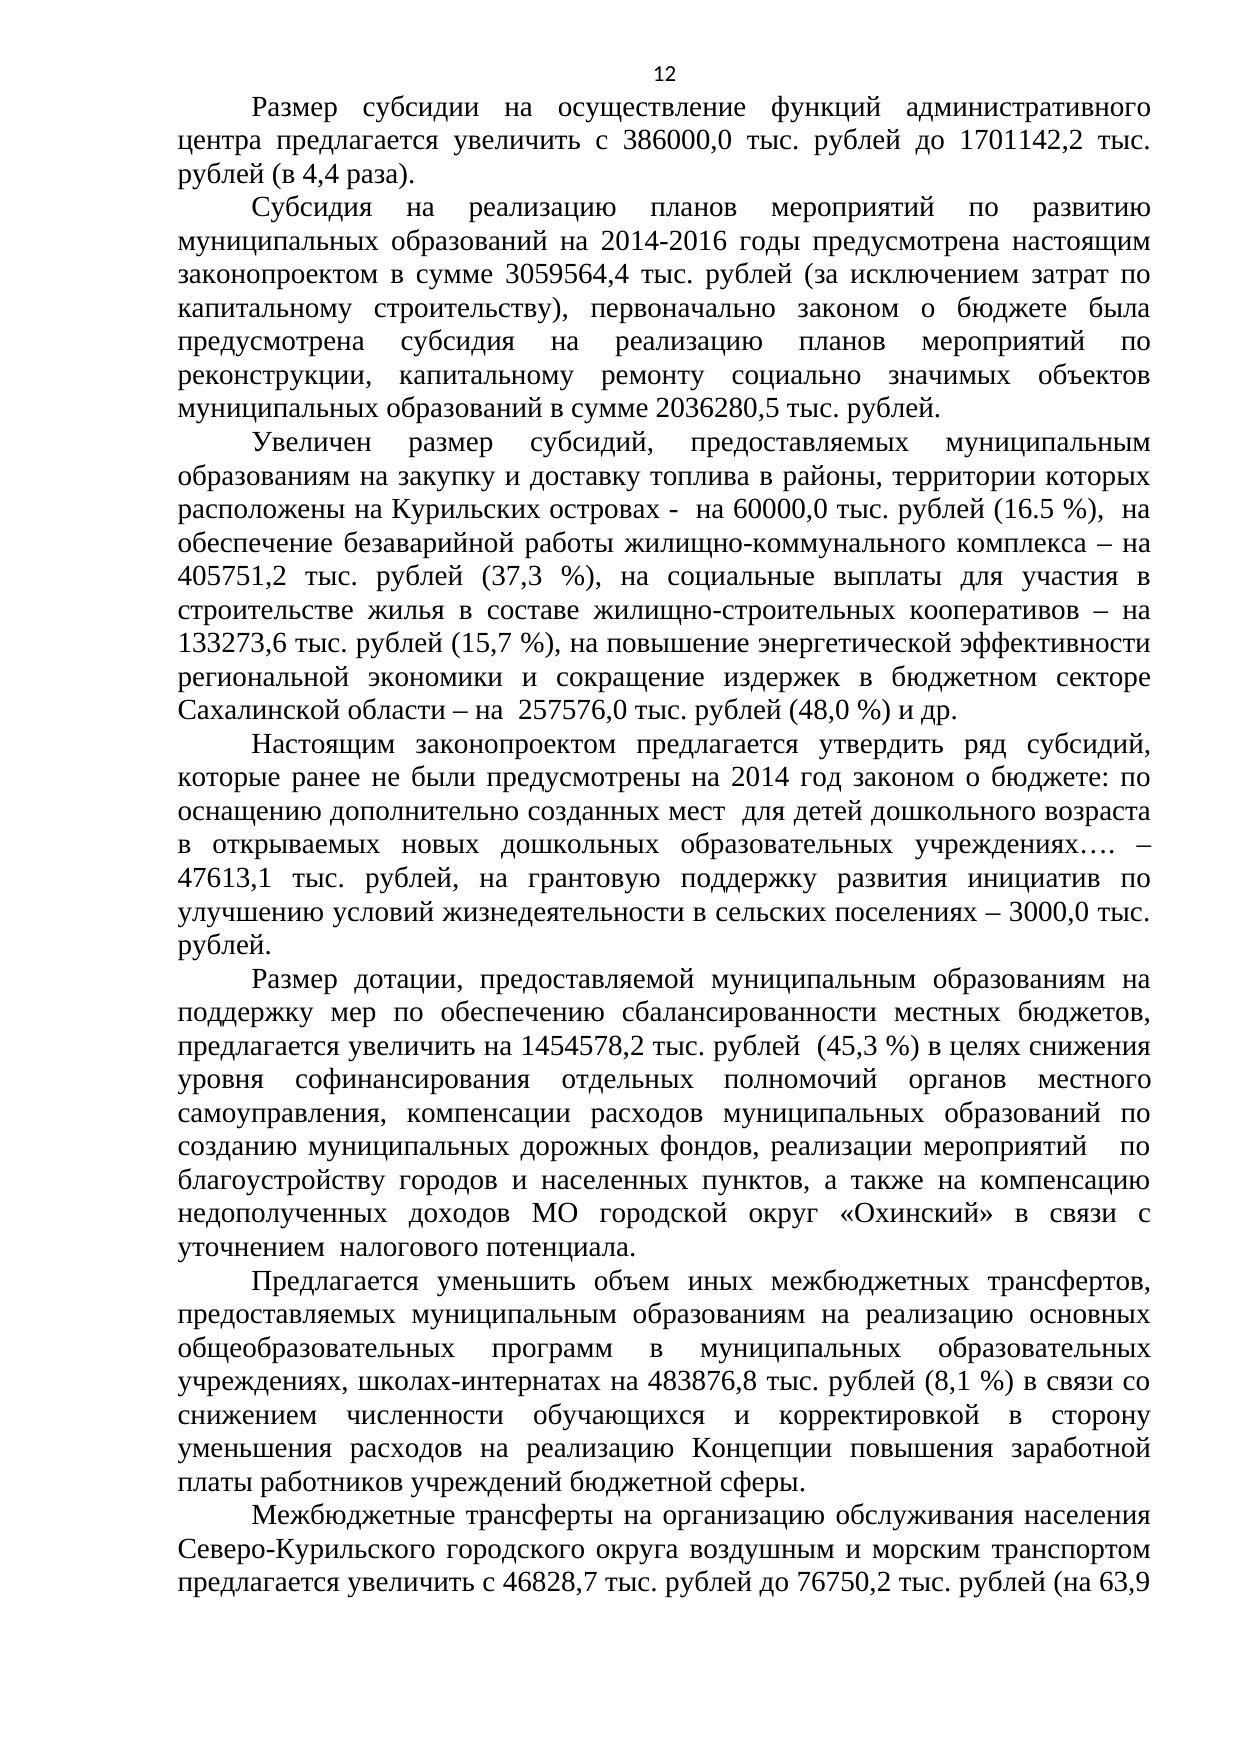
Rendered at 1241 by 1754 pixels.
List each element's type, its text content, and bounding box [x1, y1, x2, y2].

text Размер субсидии на осуществление функций административного центра предлагается увеличить с 386000,0 тыс. рублей до 1701142,2 тыс. рублей (в 4,4 раза). [177, 89, 1152, 189]
text Увеличен размер субсидий, предоставляемых муниципальным образованиям на закупку и доставку топлива в районы, территории которых расположены на Курильских островах - на 60000,0 тыс. рублей (16.5 %), на обеспечение безаварийной работы жилищно-коммунального комплекса – на 405751,2 тыс. рублей (37,3 %), на социальные выплаты для участия в строительстве жилья в составе жилищно-строительных кооперативов – на 133273,6 тыс. рублей (15,7 %), на повышение энергетической эффективности региональной экономики и сокращение издержек в бюджетном секторе Сахалинской области – на 257576,0 тыс. рублей (48,0 %) и др. [177, 424, 1152, 726]
text Настоящим законопроектом предлагается утвердить ряд субсидий, которые ранее не были предусмотрены на 2014 год законом о бюджете: по оснащению дополнительно созданных мест для детей дошкольного возраста в открываемых новых дошкольных образовательных учреждениях…. – 47613,1 тыс. рублей, на грантовую поддержку развития инициатив по улучшению условий жизнедеятельности в сельских поселениях – 3000,0 тыс. рублей. [177, 726, 1152, 961]
text Размер дотации, предоставляемой муниципальным образованиям на поддержку мер по обеспечению сбалансированности местных бюджетов, предлагается увеличить на 1454578,2 тыс. рублей (45,3 %) в целях снижения уровня софинансирования отдельных полномочий органов местного самоуправления, компенсации расходов муниципальных образований по созданию муниципальных дорожных фондов, реализации мероприятий по благоустройству городов и населенных пунктов, а также на компенсацию недополученных доходов МО городской округ «Охинский» в связи с уточнением налогового потенциала. [177, 961, 1152, 1263]
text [177, 1497, 1152, 1598]
text Предлагается уменьшить объем иных межбюджетных трансфертов, предоставляемых муниципальным образованиям на реализацию основных общеобразовательных программ в муниципальных образовательных учреждениях, школах-интернатах на 483876,8 тыс. рублей (8,1 %) в связи со снижением численности обучающихся и корректировкой в сторону уменьшения расходов на реализацию Концепции повышения заработной платы работников учреждений бюджетной сферы. [177, 1263, 1152, 1497]
text Субсидия на реализацию планов мероприятий по развитию муниципальных образований на 2014-2016 годы предусмотрена настоящим законопроектом в сумме 3059564,4 тыс. рублей (за исключением затрат по капитальному строительству), первоначально законом о бюджете была предусмотрена субсидия на реализацию планов мероприятий по реконструкции, капитальному ремонту социально значимых объектов муниципальных образований в сумме 2036280,5 тыс. рублей. [177, 189, 1152, 424]
